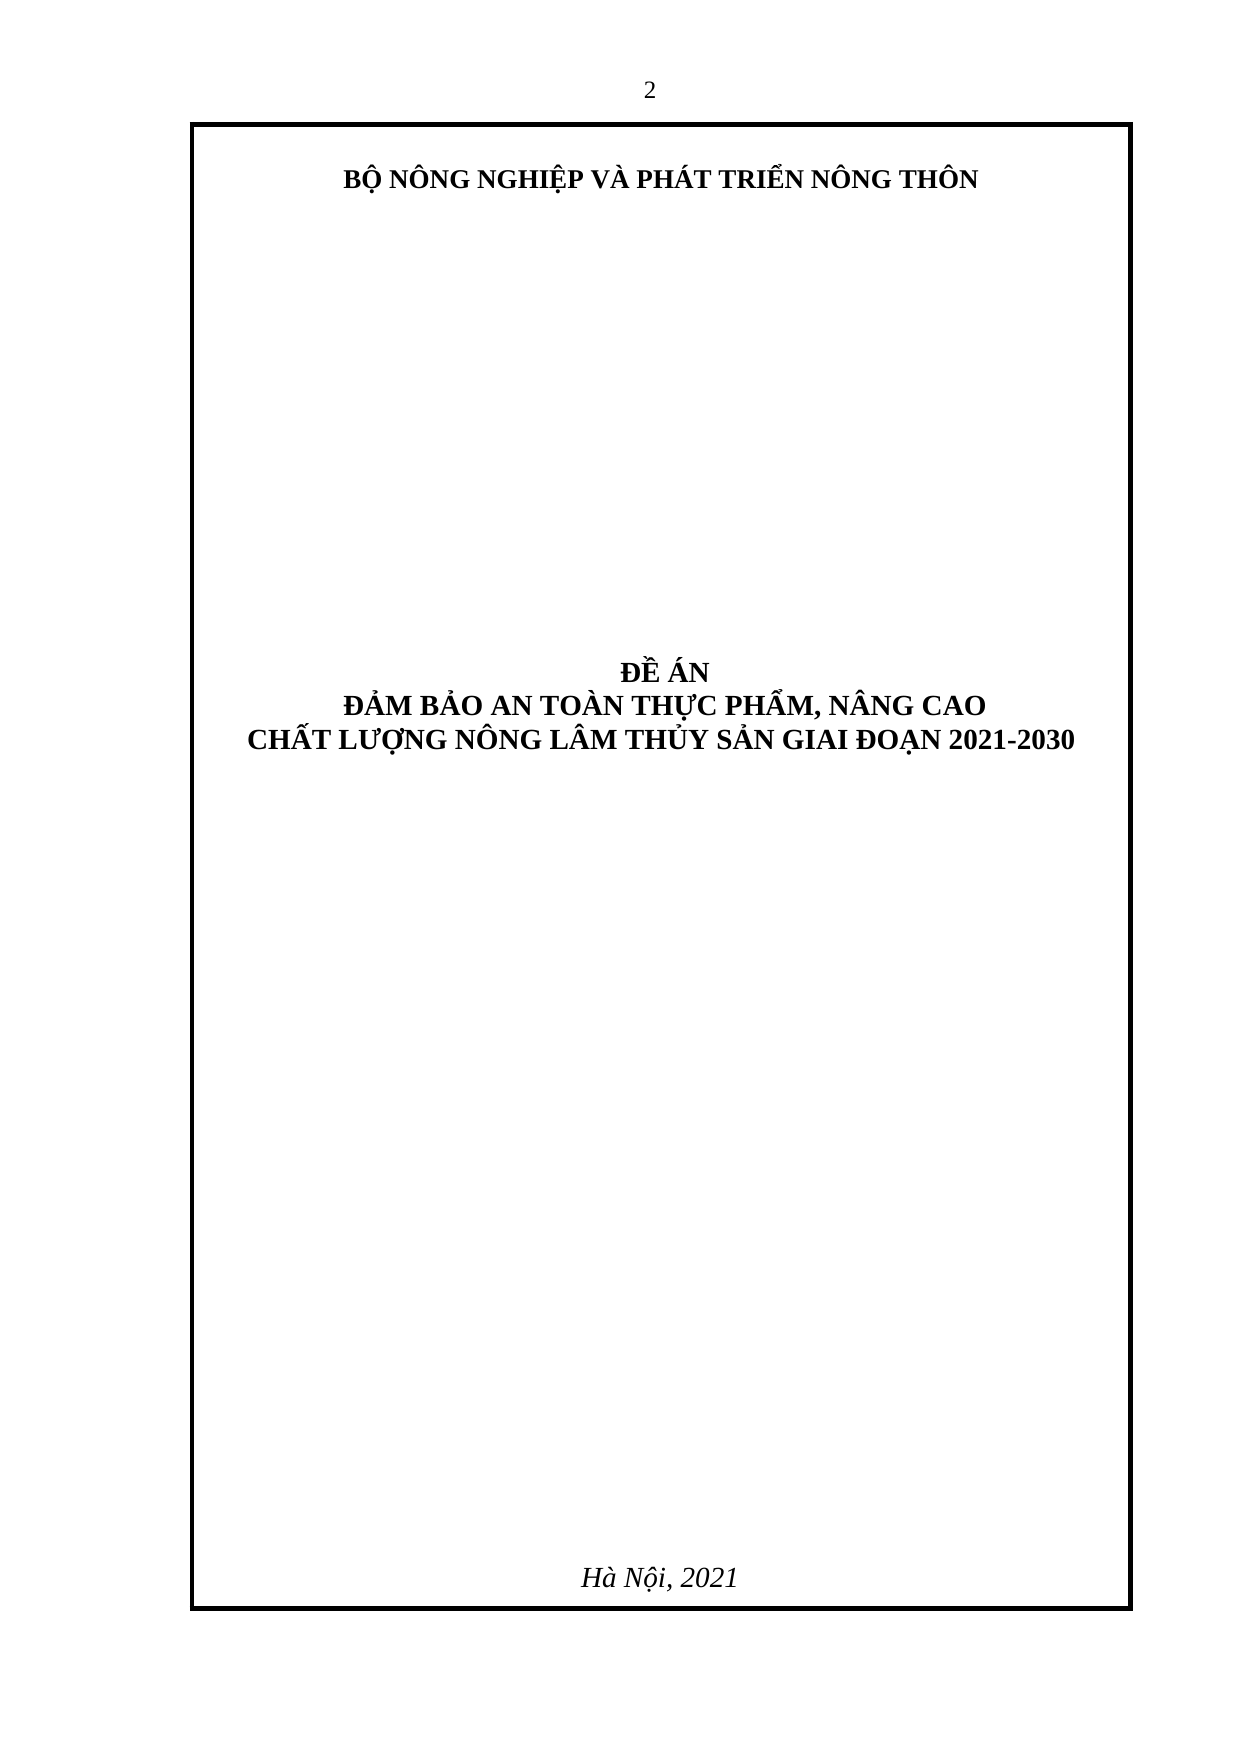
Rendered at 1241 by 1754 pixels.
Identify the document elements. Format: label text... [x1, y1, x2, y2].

table_header BỘ NÔNG NGHIỆP VÀ PHÁT TRIỂN NÔNG THÔN ĐỀ ÁN ĐẢM BẢO AN TOÀN THỰC PHẨM, NÂNG CAO CHẤT LƯỢNG NÔNG LÂM THỦY SẢN GIAI ĐOẠN 2021-2030 Hà Nội, 2021 [194, 127, 1128, 1606]
